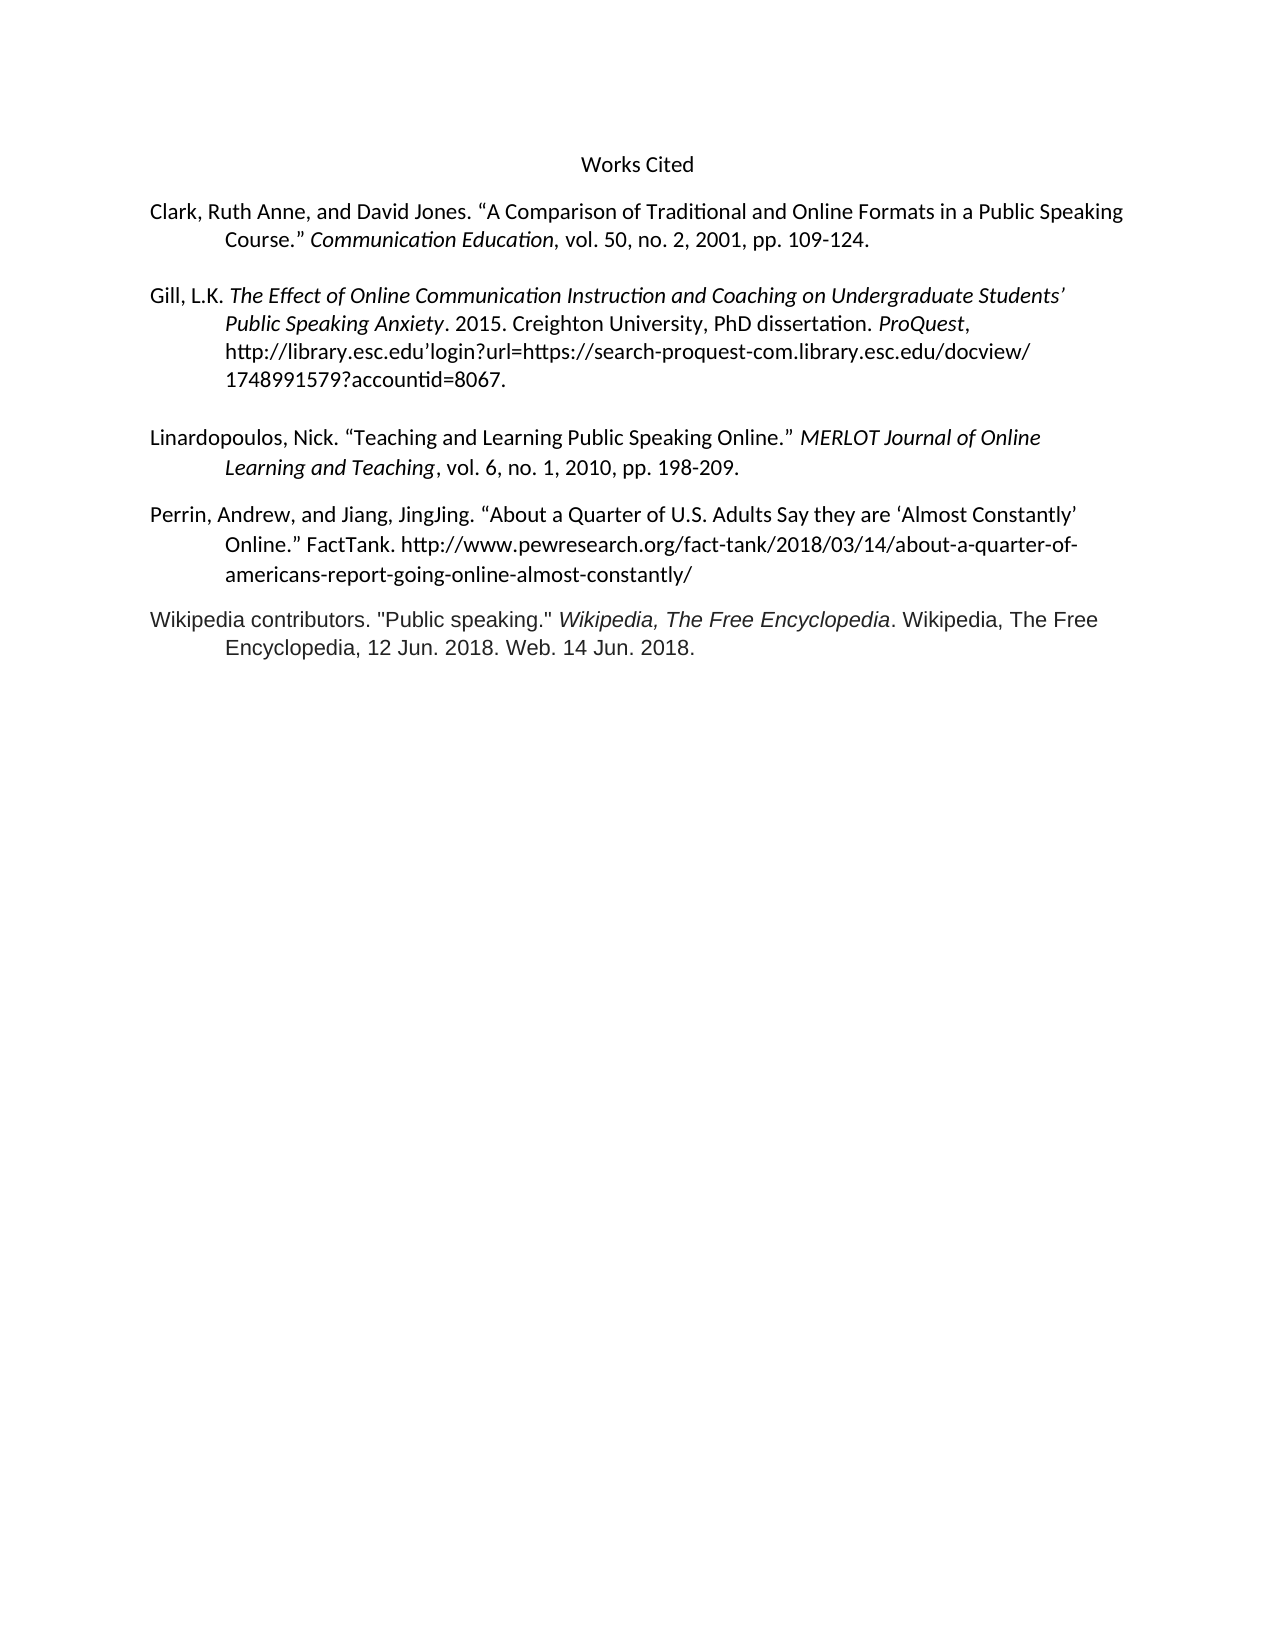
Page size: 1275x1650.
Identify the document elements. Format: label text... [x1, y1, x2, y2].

text Wikipedia contributors. "Public speaking." Wikipedia, The Free Encyclopedia. Wikipedia, The Free Encyclopedia, 12 Jun. 2018. Web. 14 Jun. 2018. [150, 607, 1125, 659]
text Clark, Ruth Anne, and David Jones. “A Comparison of Traditional and Online Formats in a Public Speaking Course.” Communication Education, vol. 50, no. 2, 2001, pp. 109-124. [150, 197, 1125, 253]
text Perrin, Andrew, and Jiang, JingJing. “About a Quarter of U.S. Adults Say they are ‘Almost Constantly’ Online.” FactTank. http://www.pewresearch.org/fact-tank/2018/03/14/about-a-quarter-of-americans-report-going-online-almost-constantly/ [150, 500, 1125, 588]
text Works Cited [150, 150, 1125, 178]
text Gill, L.K. The Effect of Online Communication Instruction and Coaching on Undergraduate Students’ Public Speaking Anxiety. 2015. Creighton University, PhD dissertation. ProQuest, http://library.esc.edu’login?url=https://search-proquest-com.library.esc.edu/docview/1748991579?accountid=8067. [150, 281, 1125, 393]
text Linardopoulos, Nick. “Teaching and Learning Public Speaking Online.” MERLOT Journal of Online Learning and Teaching, vol. 6, no. 1, 2010, pp. 198-209. [150, 423, 1125, 481]
